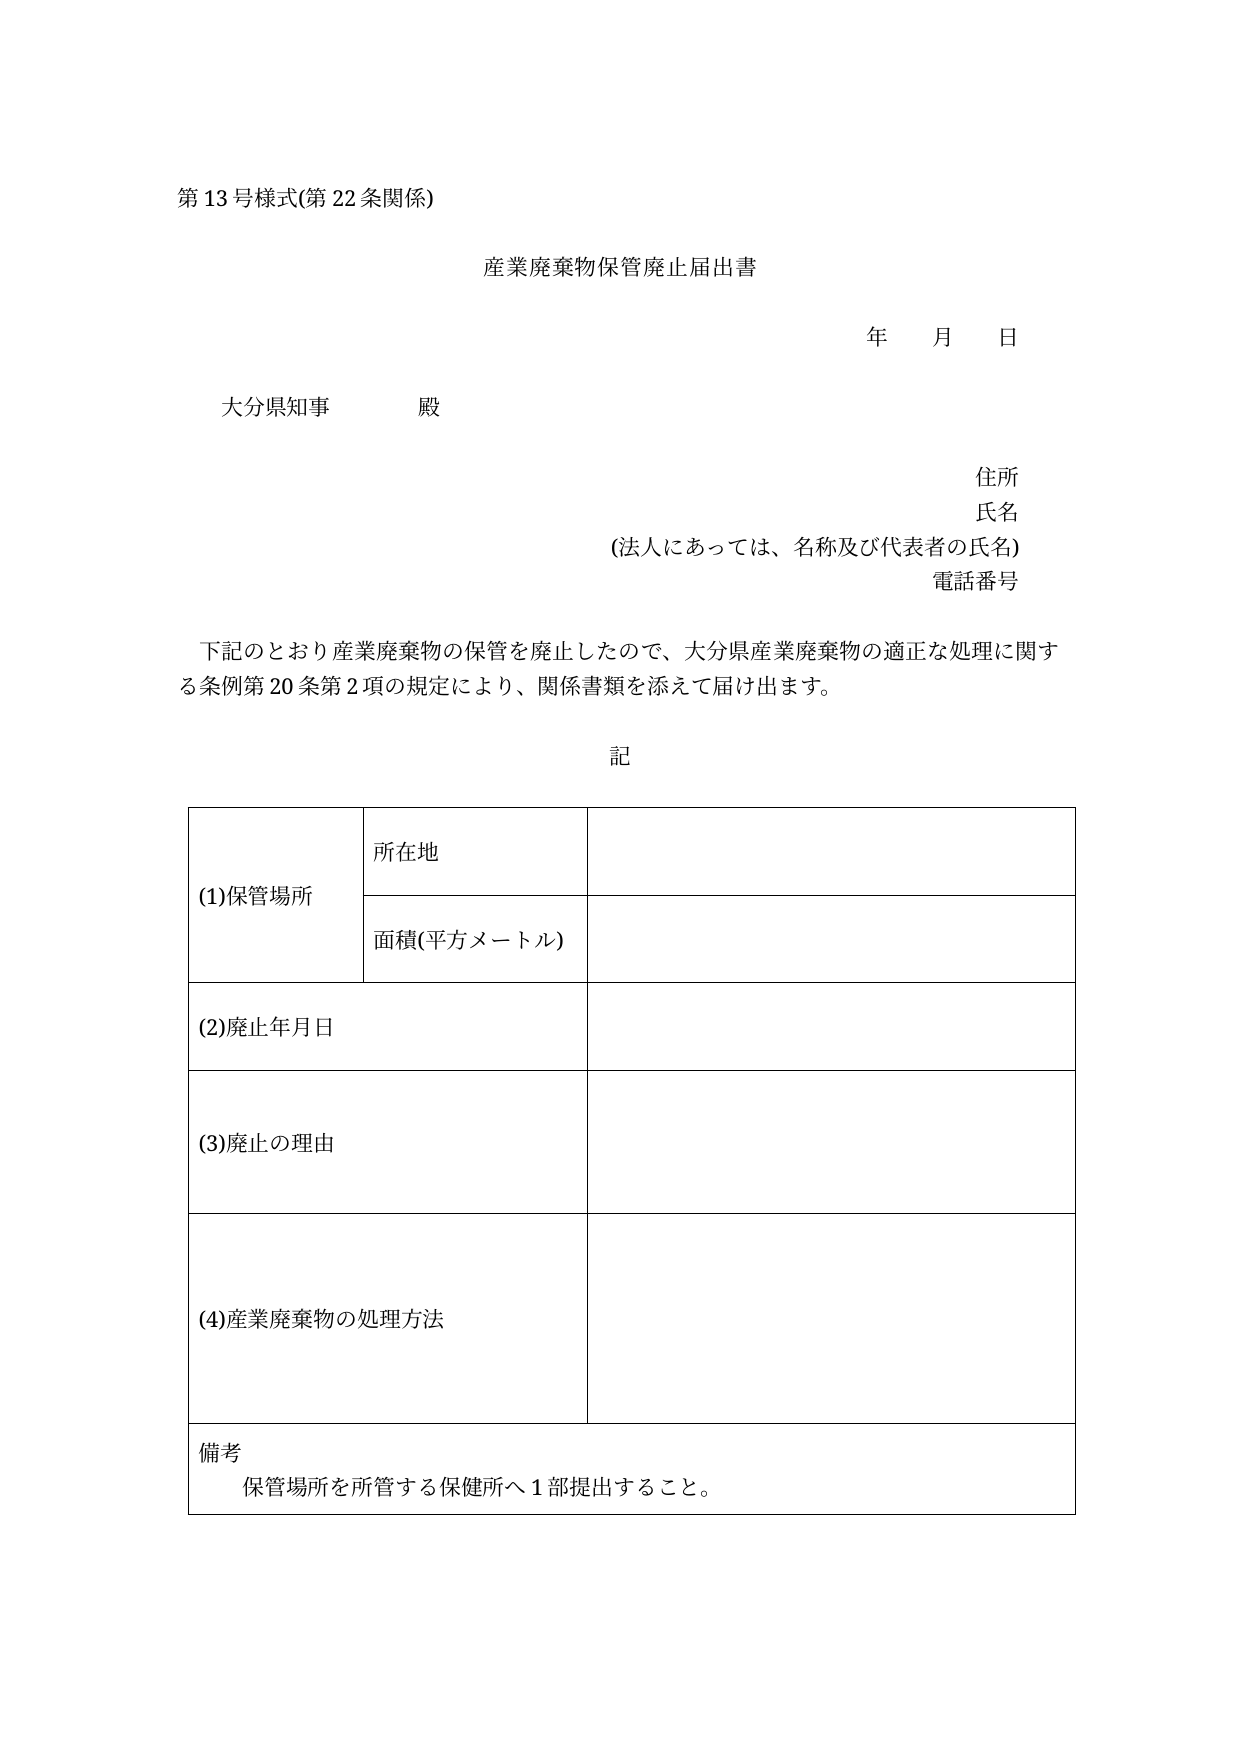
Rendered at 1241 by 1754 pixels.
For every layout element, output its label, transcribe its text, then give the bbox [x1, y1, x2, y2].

table_header 所在地 [364, 808, 587, 895]
text 第13号様式(第22条関係) [177, 179, 1063, 214]
text 氏名 [177, 493, 1019, 528]
table_cell (2)廃止年月日 [189, 983, 587, 1070]
table_cell (4)産業廃棄物の処理方法 [189, 1214, 587, 1423]
table_cell [588, 983, 1075, 1070]
text 年 月 日 [177, 319, 1019, 353]
table_cell (3)廃止の理由 [189, 1071, 587, 1213]
text 記 [177, 737, 1063, 772]
text 産業廃棄物保管廃止届出書 [177, 249, 1063, 284]
text 大分県知事 殿 [177, 388, 1063, 423]
table_cell [588, 1071, 1075, 1213]
text 電話番号 [177, 563, 1019, 598]
table_cell [588, 896, 1075, 982]
table_header [588, 808, 1075, 895]
table_cell 面積(平方メートル) [364, 896, 587, 982]
text (法人にあっては、名称及び代表者の氏名) [177, 528, 1019, 563]
table_cell [588, 1214, 1075, 1423]
text 下記のとおり産業廃棄物の保管を廃止したので、大分県産業廃棄物の適正な処理に関する条例第20条第2項の規定により、関係書類を添えて届け出ます。 [177, 633, 1063, 702]
table_cell 備考 保管場所を所管する保健所へ1部提出すること。 [189, 1424, 1075, 1514]
table_header (1)保管場所 [189, 808, 363, 982]
text 住所 [177, 458, 1019, 493]
